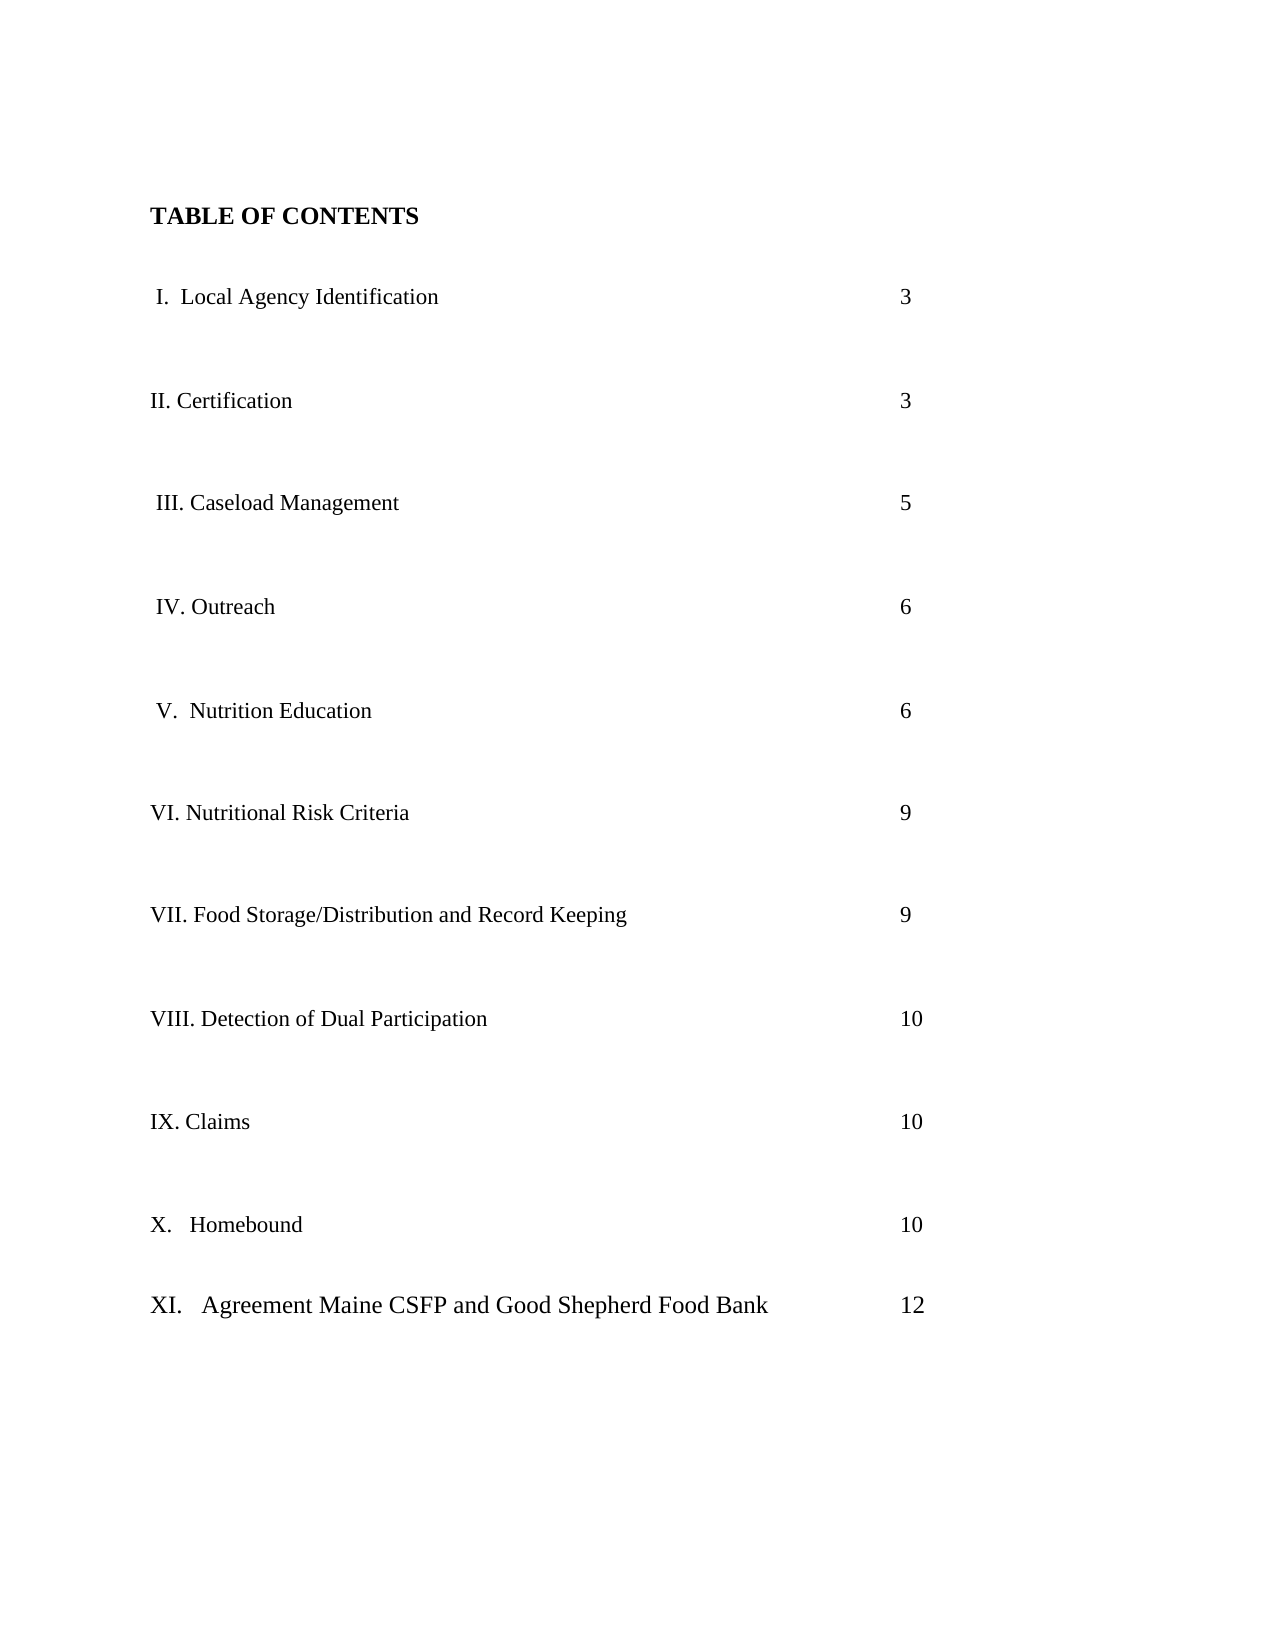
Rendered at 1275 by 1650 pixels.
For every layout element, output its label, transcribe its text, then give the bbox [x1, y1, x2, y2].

text VI. Nutritional Risk Criteria 9 [150, 799, 1125, 825]
text IV. Outreach 6 [150, 593, 1125, 619]
text IX. Claims 10 [150, 1107, 1125, 1135]
subtitle TABLE OF CONTENTS [150, 201, 1125, 230]
text I. Local Agency Identification 3 [150, 283, 1125, 309]
text VIII. Detection of Dual Participation 10 [150, 1005, 1125, 1031]
text VII. Food Storage/Distribution and Record Keeping 9 [150, 901, 1125, 927]
text II. Certification 3 [150, 387, 1125, 413]
list XI. Agreement Maine CSFP and Good Shepherd Food Bank 12 [150, 1291, 1125, 1319]
text III. Caseload Management 5 [150, 489, 1125, 516]
text V. Nutrition Education 6 [150, 697, 1125, 723]
text X. Homebound 10 [150, 1211, 1125, 1237]
